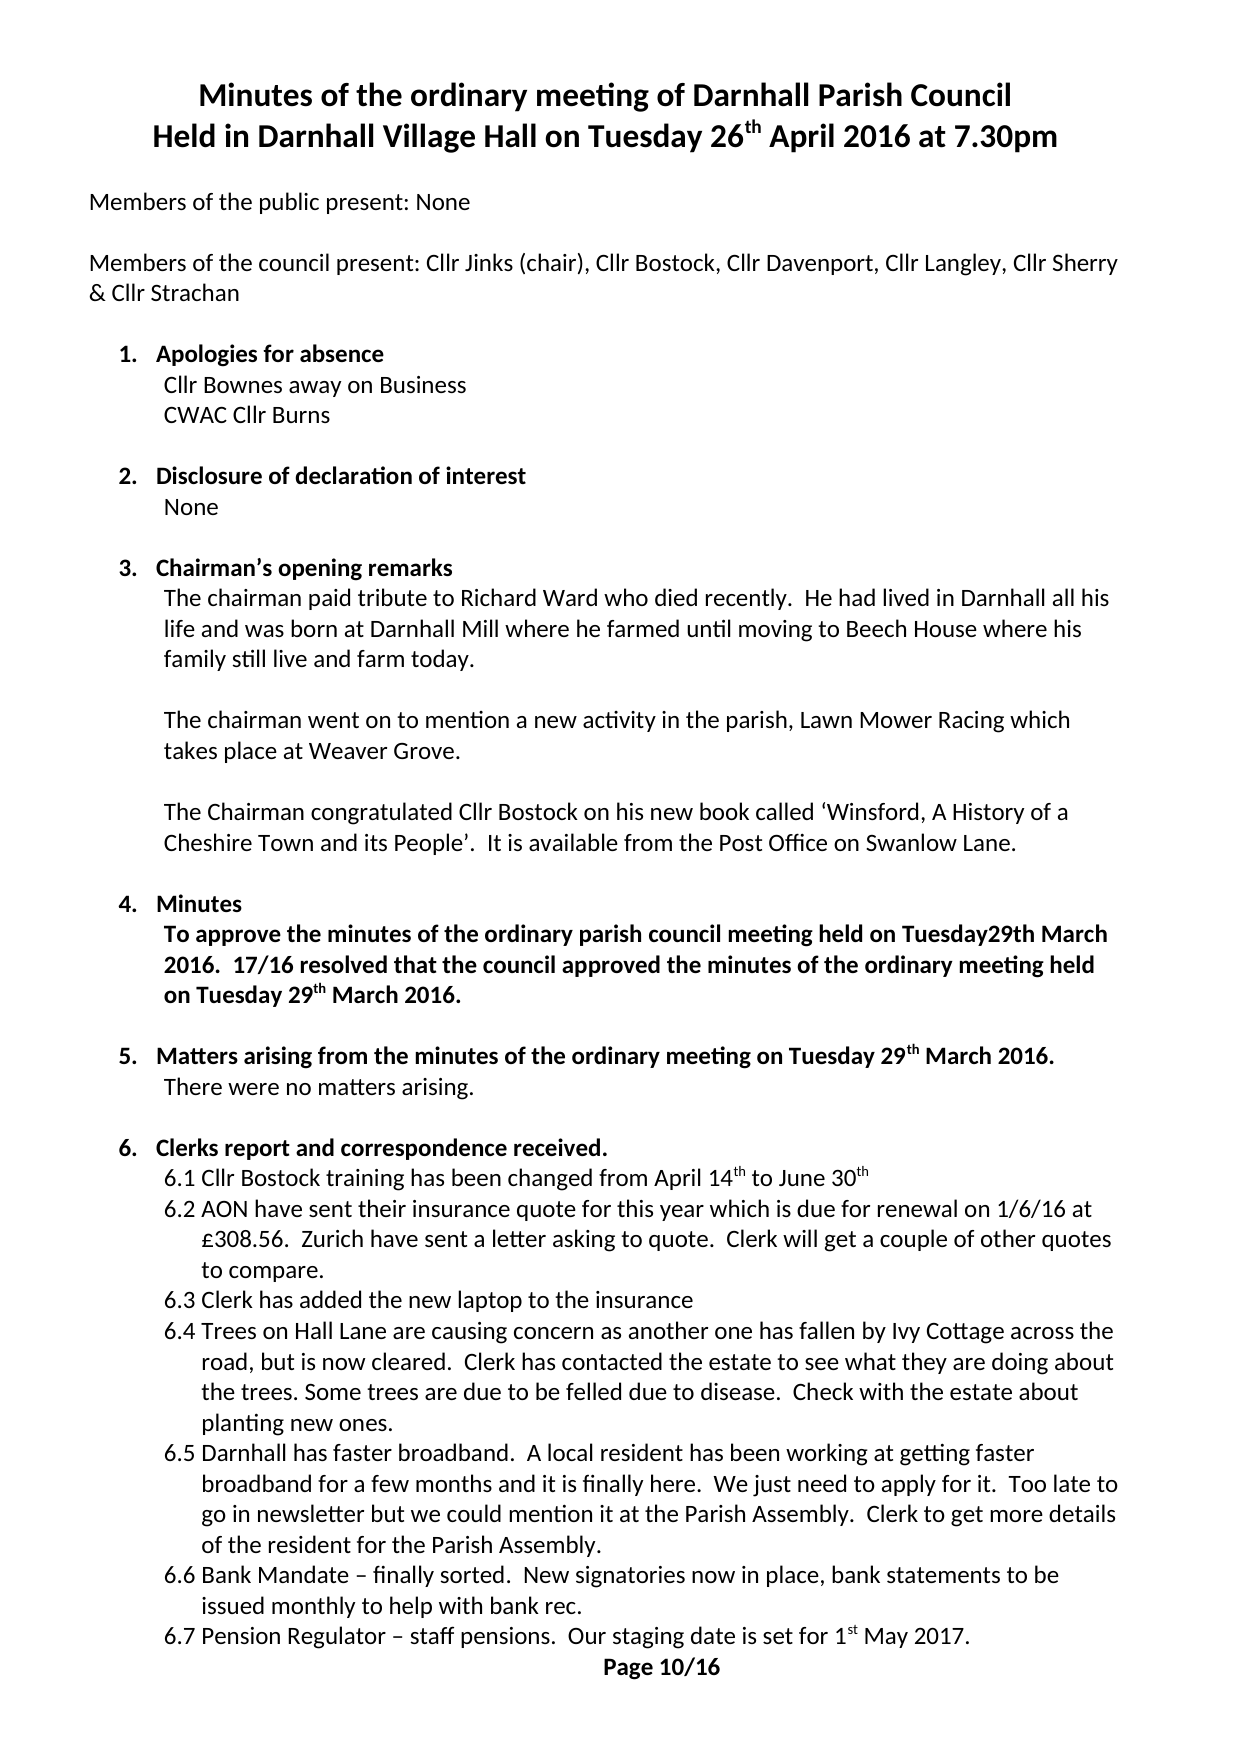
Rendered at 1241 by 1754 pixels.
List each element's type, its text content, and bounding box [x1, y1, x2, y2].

text Minutes of the ordinary meeting of Darnhall Parish Council [89, 74, 1122, 114]
text To approve the minutes of the ordinary parish council meeting held on Tuesday29th March 2016. 17/16 resolved that the council approved the minutes of the ordinary meeting held on Tuesday 29th March 2016. [164, 918, 1122, 1010]
text The chairman paid tribute to Richard Ward who died recently. He had lived in Darnhall all his life and was born at Darnhall Mill where he farmed until moving to Beech House where his family still live and farm today. [164, 583, 1122, 674]
list Disclosure of declaration of interest [118, 461, 1122, 491]
list Apologies for absence [118, 338, 1122, 369]
list AON have sent their insurance quote for this year which is due for renewal on 1/6/16 at £308.56. Zurich have sent a letter asking to quote. Clerk will get a couple of other quotes to compare. [164, 1193, 1122, 1284]
list Cllr Bostock training has been changed from April 14th to June 30th [164, 1162, 1122, 1193]
list Chairman’s opening remarks [118, 552, 1122, 583]
list Clerk has added the new laptop to the insurance [164, 1284, 1122, 1315]
list Minutes [118, 888, 1122, 918]
text Page 10/16 [201, 1651, 1122, 1681]
list Trees on Hall Lane are causing concern as another one has fallen by Ivy Cottage across the road, but is now cleared. Clerk has contacted the estate to see what they are doing about the trees. Some trees are due to be felled due to disease. Check with the estate about planting new ones. [164, 1315, 1122, 1437]
text Members of the public present: None [89, 186, 1122, 216]
list Bank Mandate – finally sorted. New signatories now in place, bank statements to be issued monthly to help with bank rec. [164, 1559, 1122, 1620]
text There were no matters arising. [164, 1071, 1122, 1101]
text Cllr Bownes away on Business [164, 369, 1122, 399]
text The chairman went on to mention a new activity in the parish, Lawn Mower Racing which takes place at Weaver Grove. [164, 705, 1122, 766]
text CWAC Cllr Burns [164, 399, 1122, 430]
text The Chairman congratulated Cllr Bostock on his new book called ‘Winsford, A History of a Cheshire Town and its People’. It is available from the Post Office on Swanlow Lane. [164, 796, 1122, 857]
list Matters arising from the minutes of the ordinary meeting on Tuesday 29th March 2016. [118, 1040, 1122, 1071]
text Members of the council present: Cllr Jinks (chair), Cllr Bostock, Cllr Davenport, Cllr Langley, Cllr Sherry & Cllr Strachan [89, 247, 1122, 308]
list Pension Regulator – staff pensions. Our staging date is set for 1st May 2017. [164, 1620, 1122, 1651]
text Held in Darnhall Village Hall on Tuesday 26th April 2016 at 7.30pm [89, 114, 1122, 155]
text None [164, 491, 1122, 522]
list Clerks report and correspondence received. [118, 1132, 1122, 1162]
list Darnhall has faster broadband. A local resident has been working at getting faster broadband for a few months and it is finally here. We just need to apply for it. Too late to go in newsletter but we could mention it at the Parish Assembly. Clerk to get more details of the resident for the Parish Assembly. [164, 1437, 1122, 1559]
